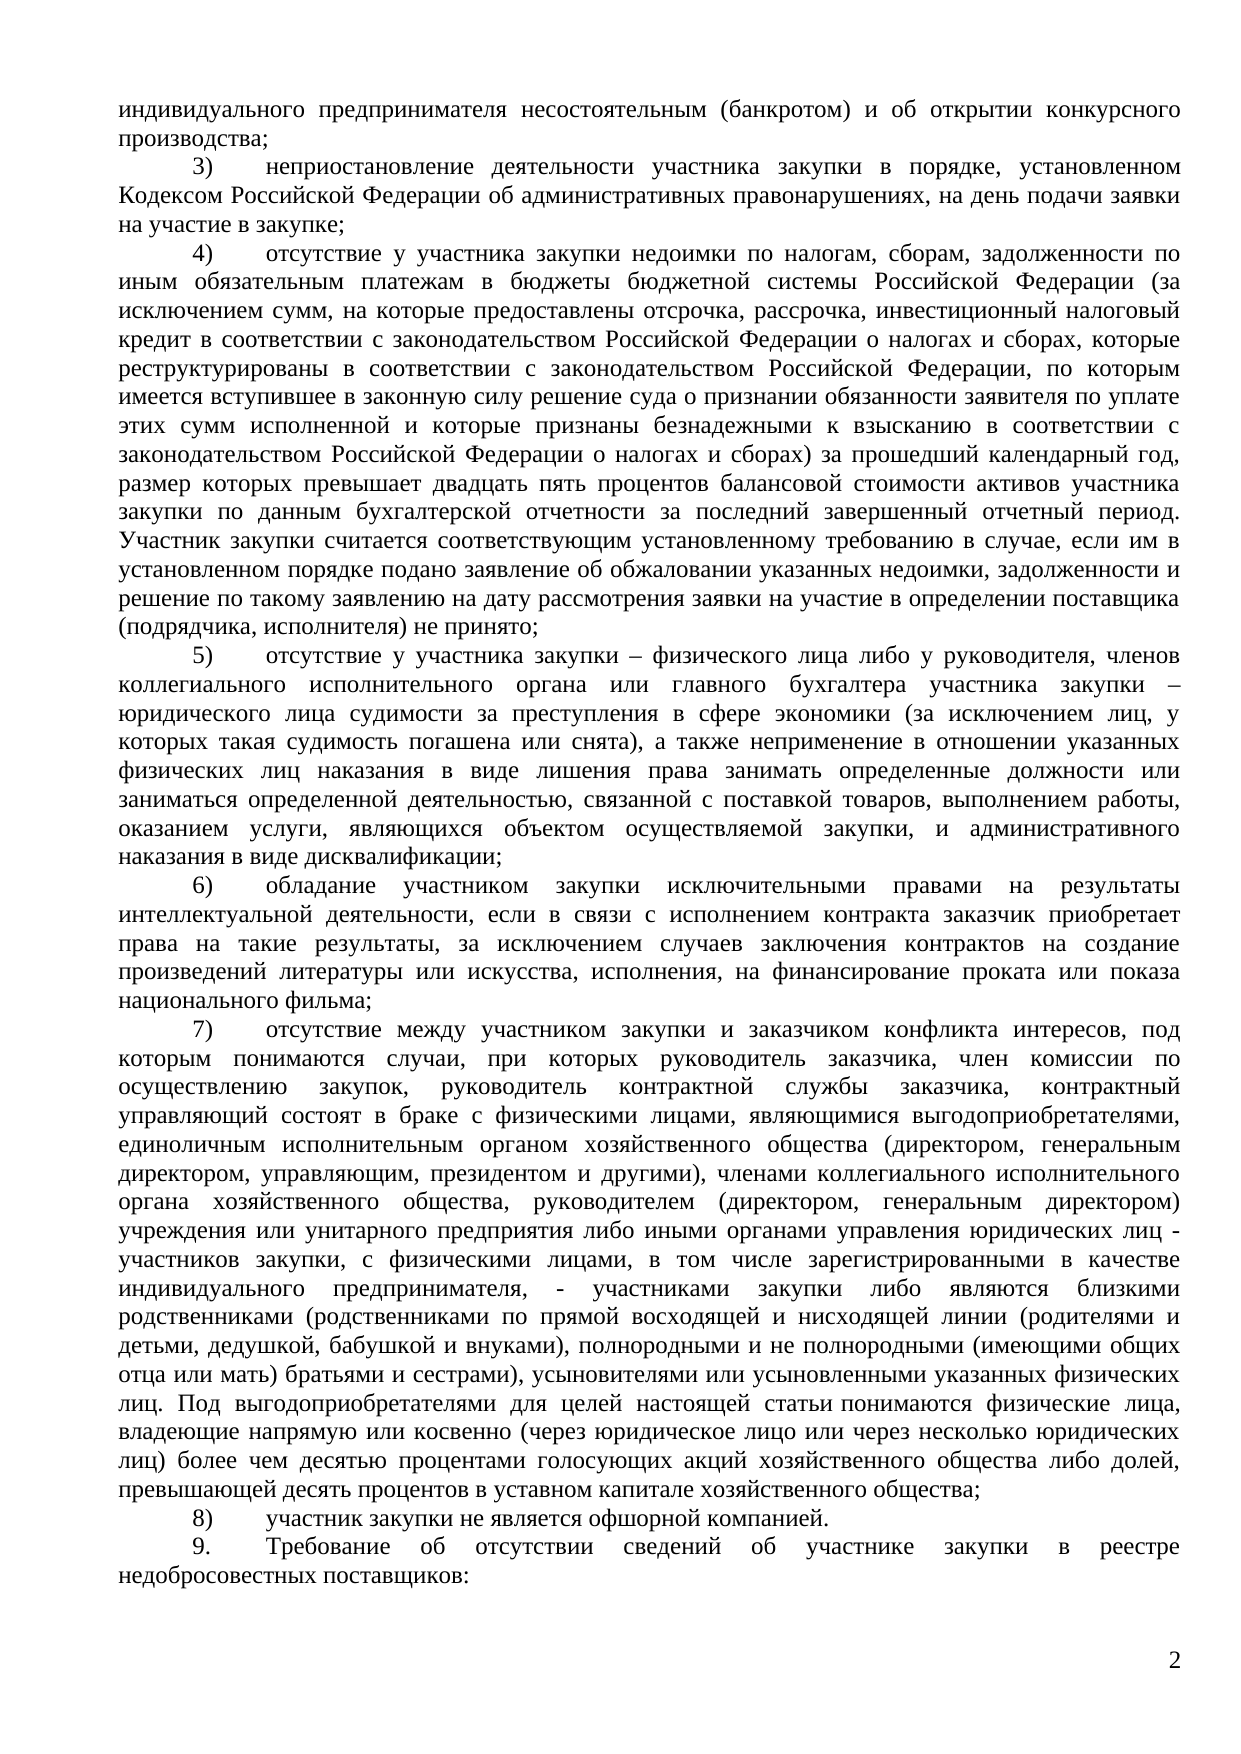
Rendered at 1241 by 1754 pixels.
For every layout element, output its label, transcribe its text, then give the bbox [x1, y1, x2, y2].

list обладание участником закупки исключительными правами на результаты интеллектуальной деятельности, если в связи с исполнением контракта заказчик приобретает права на такие результаты, за исключением случаев заключения контрактов на создание произведений литературы или искусства, исполнения, на финансирование проката или показа национального фильма; [118, 870, 1181, 1014]
list отсутствие между участником закупки и заказчиком конфликта интересов, под которым понимаются случаи, при которых руководитель заказчика, член комиссии по осуществлению закупок, руководитель контрактной службы заказчика, контрактный управляющий состоят в браке с физическими лицами, являющимися выгодоприобретателями, единоличным исполнительным органом хозяйственного общества (директором, генеральным директором, управляющим, президентом и другими), членами коллегиального исполнительного органа хозяйственного общества, руководителем (директором, генеральным директором) учреждения или унитарного предприятия либо иными органами управления юридических лиц - участников закупки, с физическими лицами, в том числе зарегистрированными в качестве индивидуального предпринимателя, - участниками закупки либо являются близкими родственниками (родственниками по прямой восходящей и нисходящей линии (родителями и детьми, дедушкой, бабушкой и внуками), полнородными и не полнородными (имеющими общих отца или мать) братьями и сестрами), усыновителями или усыновленными указанных физических лиц. Под выгодоприобретателями для целей настоящей статьи понимаются физические лица, владеющие напрямую или косвенно (через юридическое лицо или через несколько юридических лиц) более чем десятью процентами голосующих акций хозяйственного общества либо долей, превышающей десять процентов в уставном капитале хозяйственного общества; [118, 1014, 1181, 1503]
list отсутствие у участника закупки – физического лица либо у руководителя, членов коллегиального исполнительного органа или главного бухгалтера участника закупки – юридического лица судимости за преступления в сфере экономики (за исключением лиц, у которых такая судимость погашена или снята), а также неприменение в отношении указанных физических лиц наказания в виде лишения права занимать определенные должности или заниматься определенной деятельностью, связанной с поставкой товаров, выполнением работы, оказанием услуги, являющихся объектом осуществляемой закупки, и административного наказания в виде дисквалификации; [118, 640, 1181, 870]
text 9. Требование об отсутствии сведений об участнике закупки в реестре недобросовестных поставщиков: [118, 1531, 1181, 1589]
list неприостановление деятельности участника закупки в порядке, установленном Кодексом Российской Федерации об административных правонарушениях, на день подачи заявки на участие в закупке; [118, 151, 1181, 238]
list отсутствие у участника закупки недоимки по налогам, сборам, задолженности по иным обязательным платежам в бюджеты бюджетной системы Российской Федерации (за исключением сумм, на которые предоставлены отсрочка, рассрочка, инвестиционный налоговый кредит в соответствии с законодательством Российской Федерации о налогах и сборах, которые реструктурированы в соответствии с законодательством Российской Федерации, по которым имеется вступившее в законную силу решение суда о признании обязанности заявителя по уплате этих сумм исполненной и которые признаны безнадежными к взысканию в соответствии с законодательством Российской Федерации о налогах и сборах) за прошедший календарный год, размер которых превышает двадцать пять процентов балансовой стоимости активов участника закупки по данным бухгалтерской отчетности за последний завершенный отчетный период. Участник закупки считается соответствующим установленному требованию в случае, если им в установленном порядке подано заявление об обжаловании указанных недоимки, задолженности и решение по такому заявлению на дату рассмотрения заявки на участие в определении поставщика (подрядчика, исполнителя) не принято; [118, 238, 1181, 640]
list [118, 94, 1181, 151]
list участник закупки не является офшорной компанией. [118, 1503, 1181, 1531]
